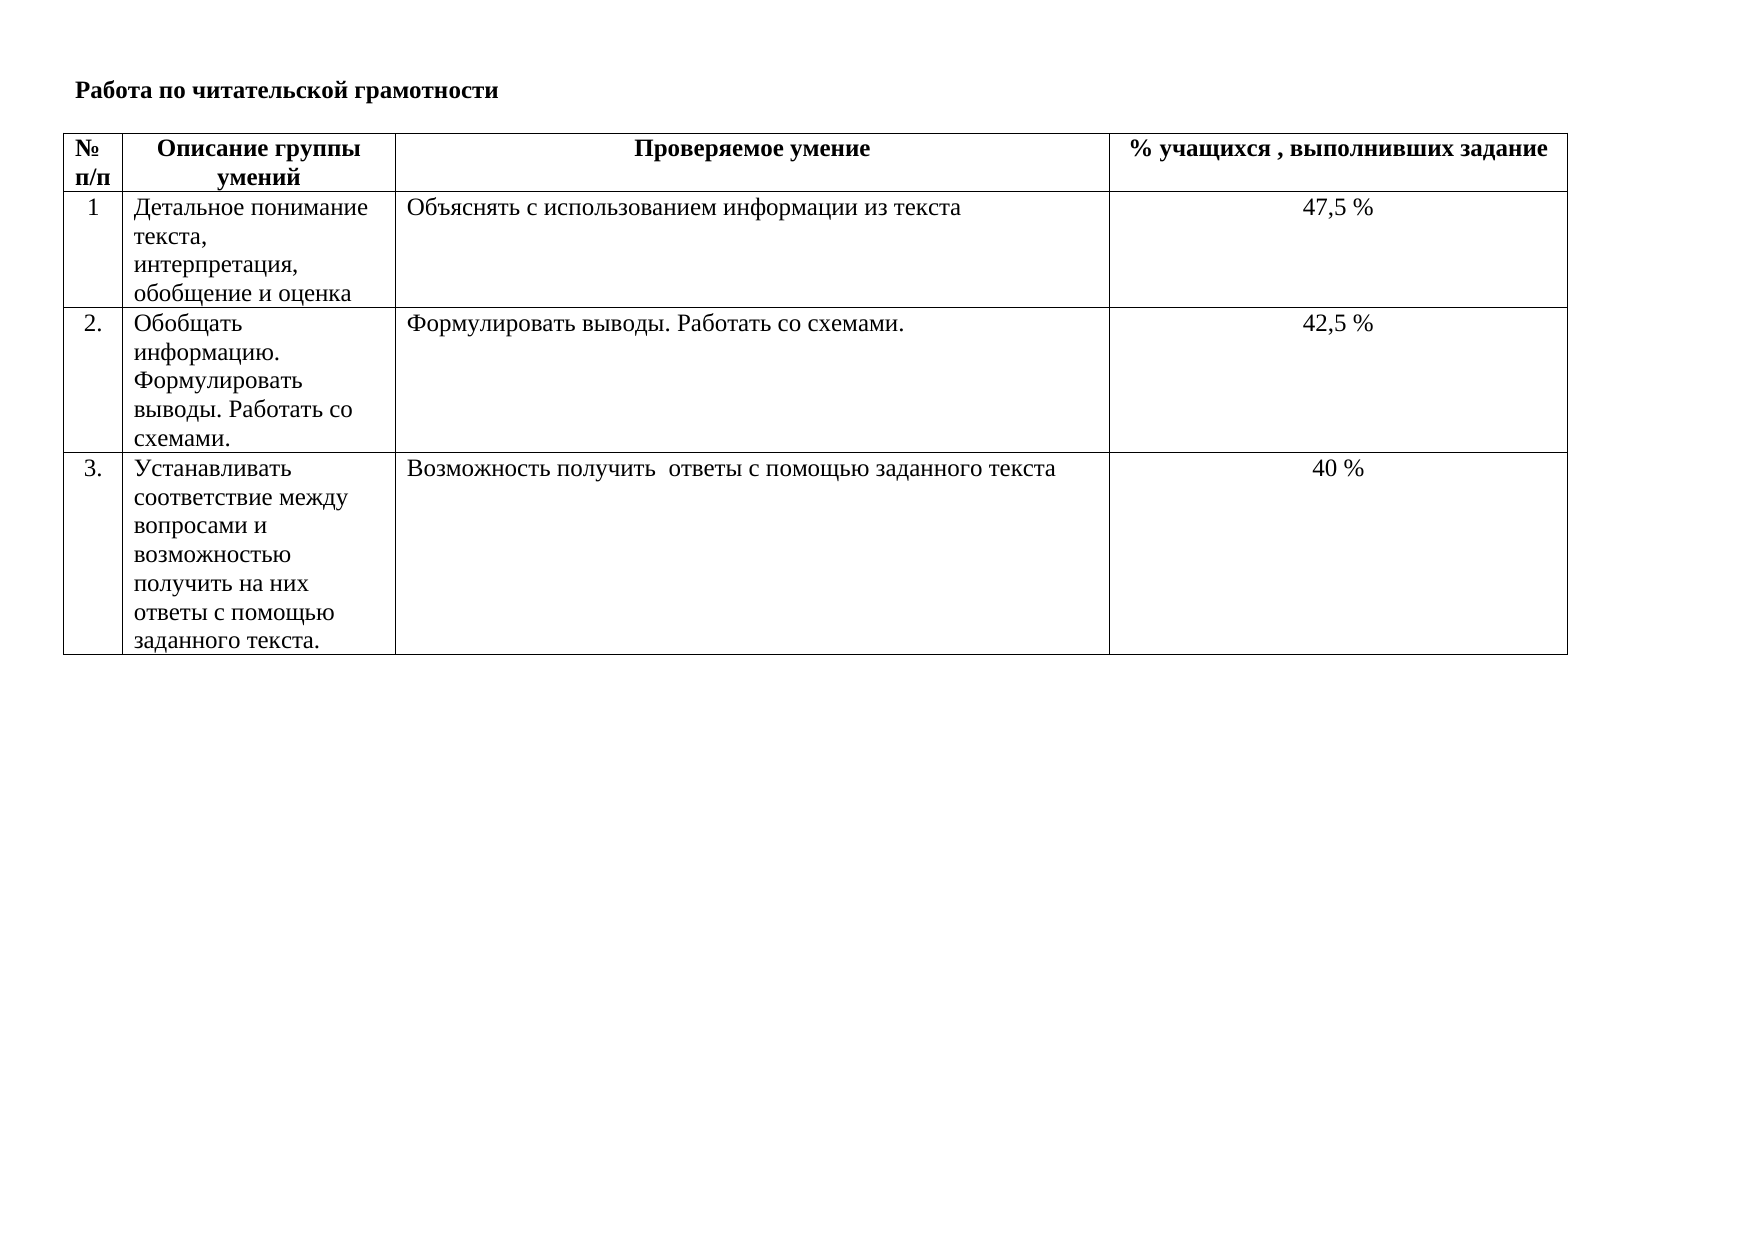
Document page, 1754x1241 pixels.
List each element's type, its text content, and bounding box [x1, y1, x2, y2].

table_cell 3. [64, 453, 122, 654]
table_cell 1 [64, 192, 122, 307]
table_header Описание группы умений [123, 134, 395, 191]
table_cell 42,5 % [1110, 308, 1567, 452]
text Работа по читательской грамотности [75, 75, 1679, 104]
table_cell 2. [64, 308, 122, 452]
table_cell 40 % [1110, 453, 1567, 654]
table_cell Возможность получить ответы с помощью заданного текста [396, 453, 1109, 654]
table_header % учащихся , выполнивших задание [1110, 134, 1567, 191]
table_cell Объяснять с использованием информации из текста [396, 192, 1109, 307]
table_cell 47,5 % [1110, 192, 1567, 307]
table_cell Формулировать выводы. Работать со схемами. [396, 308, 1109, 452]
table_header № п/п [64, 134, 122, 191]
table_cell Устанавливать соответствие между вопросами и возможностью получить на них ответы с помощью заданного текста. [123, 453, 395, 654]
table_cell Детальное понимание текста, интерпретация, обобщение и оценка [123, 192, 395, 307]
table_cell Обобщать информацию. Формулировать выводы. Работать со схемами. [123, 308, 395, 452]
table_header Проверяемое умение [396, 134, 1109, 191]
